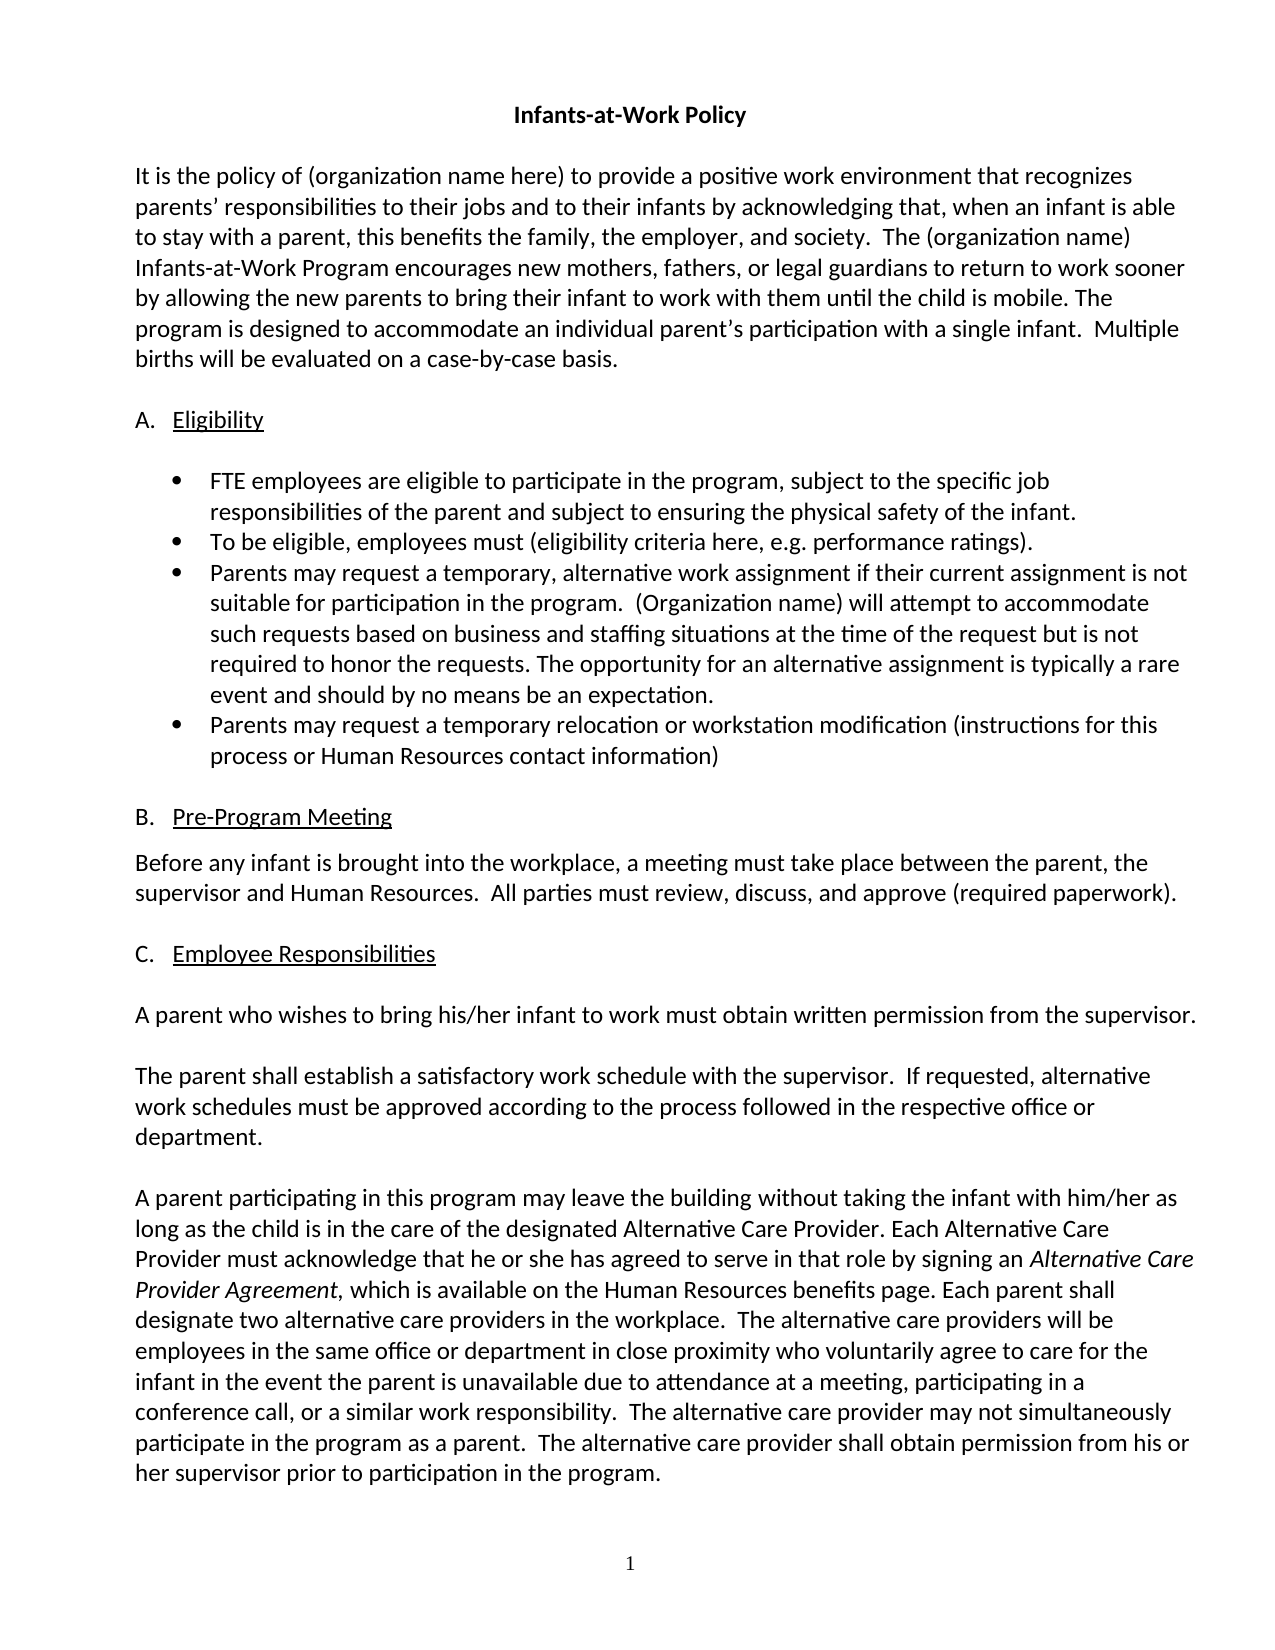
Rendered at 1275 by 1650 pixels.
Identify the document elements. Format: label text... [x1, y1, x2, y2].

list Pre-Program Meeting [135, 801, 1200, 832]
list Employee Responsibilities [135, 938, 1200, 969]
subtitle A parent participating in this program may leave the building without taking the infant with him/her as long as the child is in the care of the designated Alternative Care Provider. Each Alternative Care Provider must acknowledge that he or she has agreed to serve in that role by signing an Alternative Care Provider Agreement, which is available on the Human Resources benefits page. Each parent shall designate two alternative care providers in the workplace. The alternative care providers will be employees in the same office or department in close proximity who voluntarily agree to care for the infant in the event the parent is unavailable due to attendance at a meeting, participating in a conference call, or a similar work responsibility. The alternative care provider may not simultaneously participate in the program as a parent. The alternative care provider shall obtain permission from his or her supervisor prior to participation in the program. [135, 1183, 1200, 1488]
list To be eligible, employees must (eligibility criteria here, e.g. performance ratings). [172, 526, 1200, 557]
text Before any infant is brought into the workplace, a meeting must take place between the parent, the supervisor and Human Resources. All parties must review, discuss, and approve (required paperwork). [135, 847, 1200, 908]
list Parents may request a temporary relocation or workstation modification (instructions for this process or Human Resources contact information) [172, 709, 1200, 771]
subtitle Infants-at-Work Policy [60, 99, 1200, 129]
list FTE employees are eligible to participate in the program, subject to the specific job responsibilities of the parent and subject to ensuring the physical safety of the infant. [172, 465, 1200, 526]
subtitle A parent who wishes to bring his/her infant to work must obtain written permission from the supervisor. [135, 999, 1200, 1030]
list Parents may request a temporary, alternative work assignment if their current assignment is not suitable for participation in the program. (Organization name) will attempt to accommodate such requests based on business and staffing situations at the time of the request but is not required to honor the requests. The opportunity for an alternative assignment is typically a rare event and should by no means be an expectation. [172, 557, 1200, 709]
text It is the policy of (organization name here) to provide a positive work environment that recognizes parents’ responsibilities to their jobs and to their infants by acknowledging that, when an infant is able to stay with a parent, this benefits the family, the employer, and society. The (organization name) Infants-at-Work Program encourages new mothers, fathers, or legal guardians to return to work sooner by allowing the new parents to bring their infant to work with them until the child is mobile. The program is designed to accommodate an individual parent’s participation with a single infant. Multiple births will be evaluated on a case-by-case basis. [135, 160, 1200, 374]
subtitle Eligibility [135, 404, 1200, 435]
text The parent shall establish a satisfactory work schedule with the supervisor. If requested, alternative work schedules must be approved according to the process followed in the respective office or department. [135, 1061, 1200, 1152]
